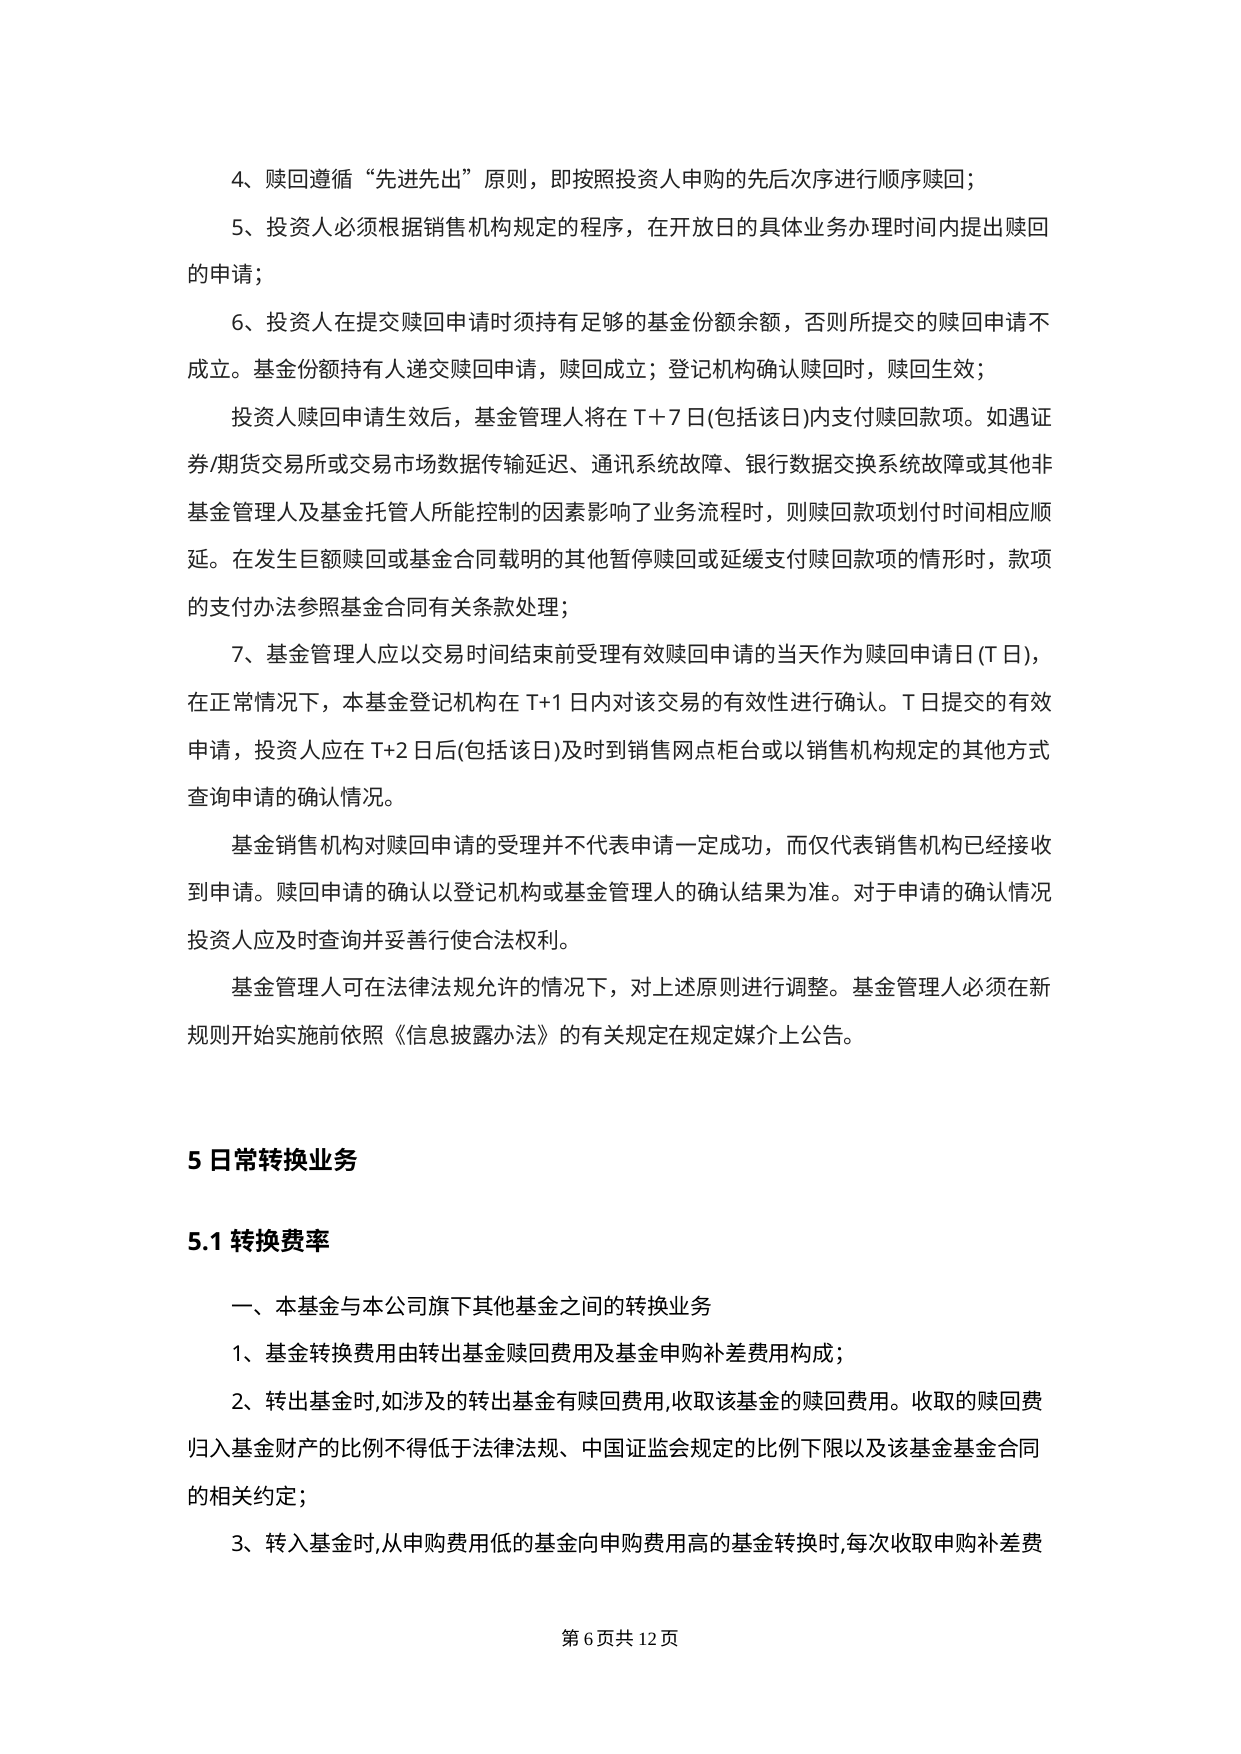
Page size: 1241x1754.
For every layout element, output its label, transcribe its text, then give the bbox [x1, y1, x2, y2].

text 5、投资人必须根据销售机构规定的程序，在开放日的具体业务办理时间内提出赎回的申请； [187, 209, 1053, 289]
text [187, 1526, 1053, 1558]
text 5.1 转换费率 [187, 1207, 1053, 1272]
text 1、基金转换费用由转出基金赎回费用及基金申购补差费用构成； [187, 1336, 1053, 1368]
text 基金管理人可在法律法规允许的情况下，对上述原则进行调整。基金管理人必须在新规则开始实施前依照《信息披露办法》的有关规定在规定媒介上公告。 [187, 970, 1053, 1049]
text 6、投资人在提交赎回申请时须持有足够的基金份额余额，否则所提交的赎回申请不成立。基金份额持有人递交赎回申请，赎回成立；登记机构确认赎回时，赎回生效； [187, 305, 1053, 384]
text 投资人赎回申请生效后，基金管理人将在T＋7日(包括该日)内支付赎回款项。如遇证券/期货交易所或交易市场数据传输延迟、通讯系统故障、银行数据交换系统故障或其他非基金管理人及基金托管人所能控制的因素影响了业务流程时，则赎回款项划付时间相应顺延。在发生巨额赎回或基金合同载明的其他暂停赎回或延缓支付赎回款项的情形时，款项的支付办法参照基金合同有关条款处理； [187, 400, 1053, 622]
text 基金销售机构对赎回申请的受理并不代表申请一定成功，而仅代表销售机构已经接收到申请。赎回申请的确认以登记机构或基金管理人的确认结果为准。对于申请的确认情况，投资人应及时查询并妥善行使合法权利。 [187, 828, 1053, 954]
subtitle 5 日常转换业务 [187, 1126, 1053, 1191]
text 4、赎回遵循“先进先出”原则，即按照投资人申购的先后次序进行顺序赎回； [187, 162, 1053, 194]
text 7、基金管理人应以交易时间结束前受理有效赎回申请的当天作为赎回申请日(T日)，在正常情况下，本基金登记机构在T+1日内对该交易的有效性进行确认。T日提交的有效申请，投资人应在T+2日后(包括该日)及时到销售网点柜台或以销售机构规定的其他方式查询申请的确认情况。 [187, 637, 1053, 812]
text 2、转出基金时,如涉及的转出基金有赎回费用,收取该基金的赎回费用。收取的赎回费归入基金财产的比例不得低于法律法规、中国证监会规定的比例下限以及该基金基金合同的相关约定； [187, 1384, 1053, 1511]
text 一、本基金与本公司旗下其他基金之间的转换业务 [187, 1289, 1053, 1320]
